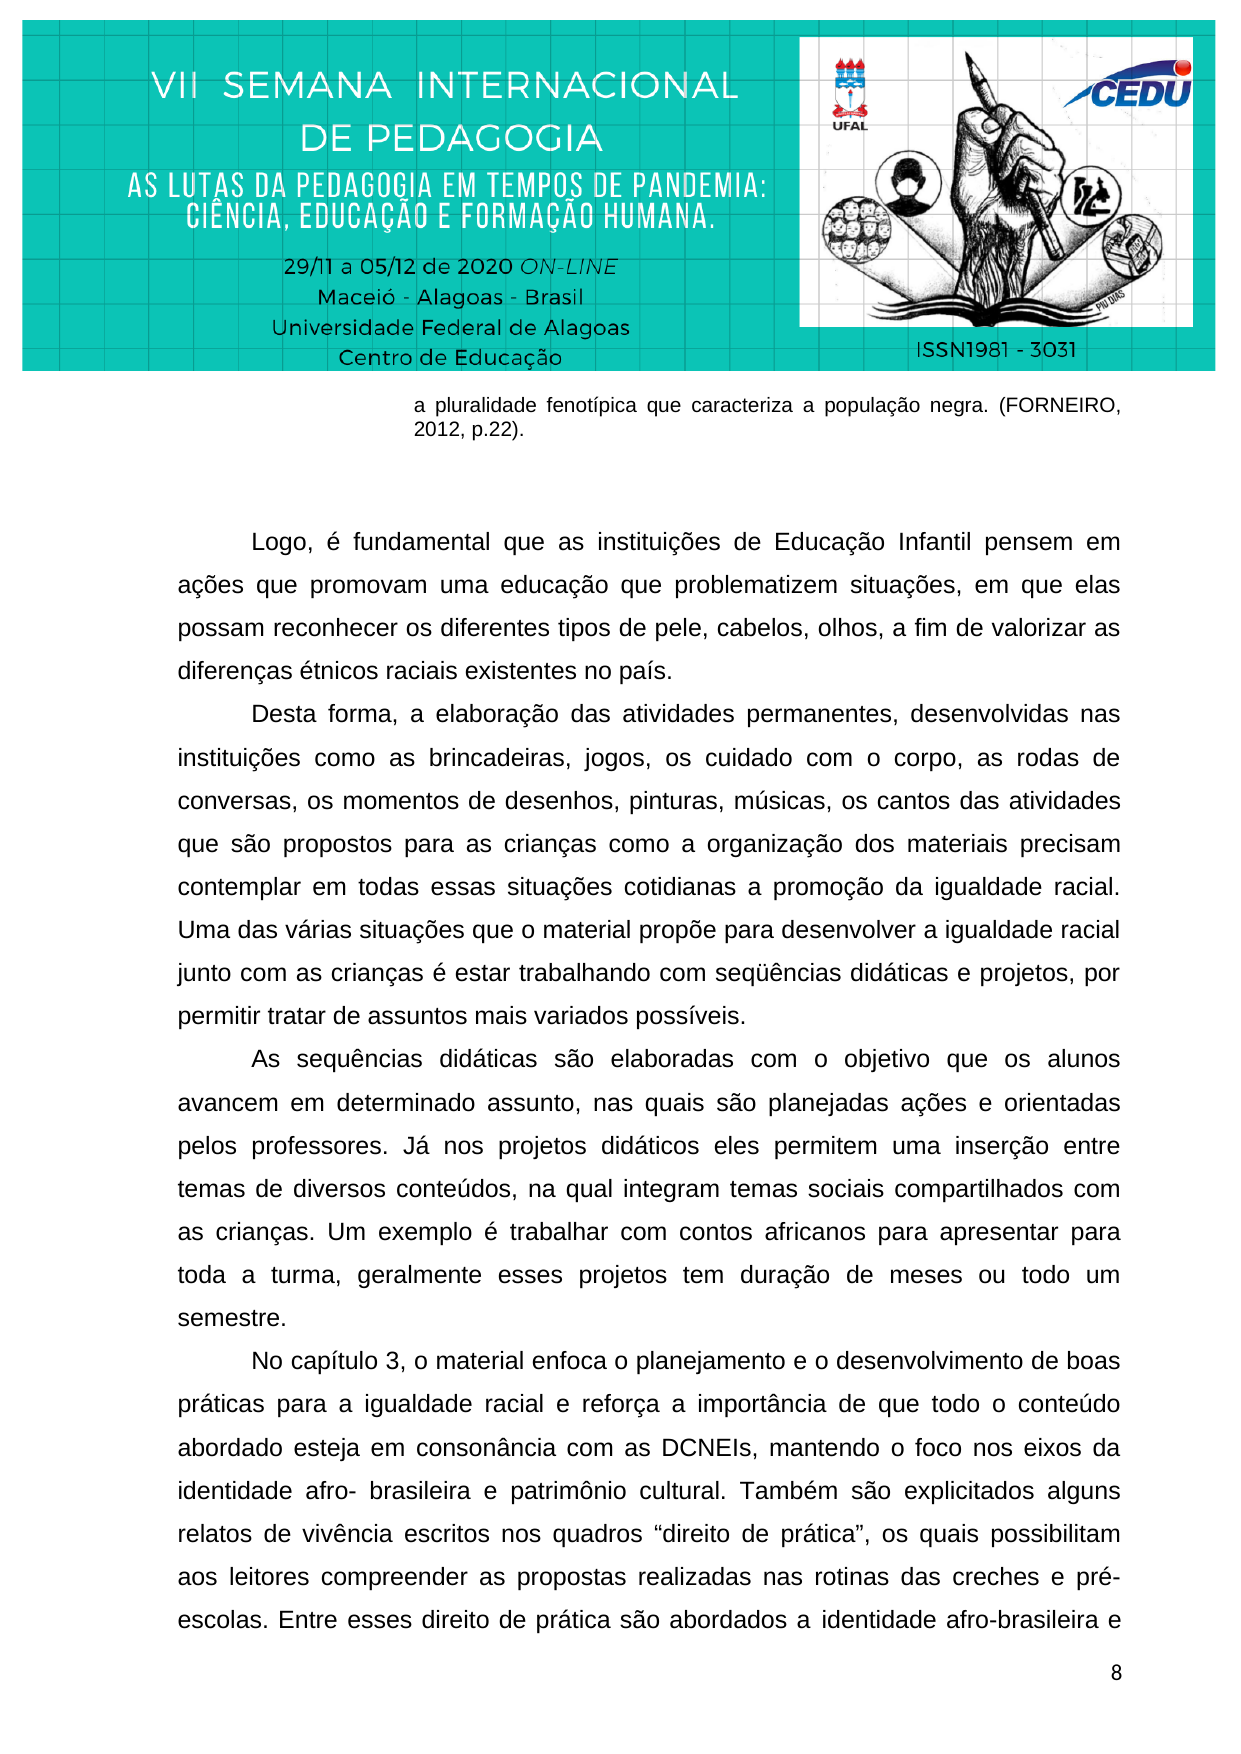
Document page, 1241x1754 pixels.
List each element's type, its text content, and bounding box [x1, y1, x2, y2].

picture [21, 20, 1214, 371]
text Logo, é fundamental que as instituições de Educação Infantil pensem em ações que promovam uma educação que problematizem situações, em que elas possam reconhecer os diferentes tipos de pele, cabelos, olhos, a fim de valorizar as diferenças étnicos raciais existentes no país. [177, 527, 1122, 685]
text Desta forma, a elaboração das atividades permanentes, desenvolvidas nas instituições como as brincadeiras, jogos, os cuidado com o corpo, as rodas de conversas, os momentos de desenhos, pinturas, músicas, os cantos das atividades que são propostos para as crianças como a organização dos materiais precisam contemplar em todas essas situações cotidianas a promoção da igualdade racial. Uma das várias situações que o material propõe para desenvolver a igualdade racial junto com as crianças é estar trabalhando com seqüências didáticas e projetos, por permitir tratar de assuntos mais variados possíveis. [177, 699, 1122, 1030]
text As sequências didáticas são elaboradas com o objetivo que os alunos avancem em determinado assunto, nas quais são planejadas ações e orientadas pelos professores. Já nos projetos didáticos eles permitem uma inserção entre temas de diversos conteúdos, na qual integram temas sociais compartilhados com as crianças. Um exemplo é trabalhar com contos africanos para apresentar para toda a turma, geralmente esses projetos tem duração de meses ou todo um semestre. [177, 1044, 1122, 1332]
